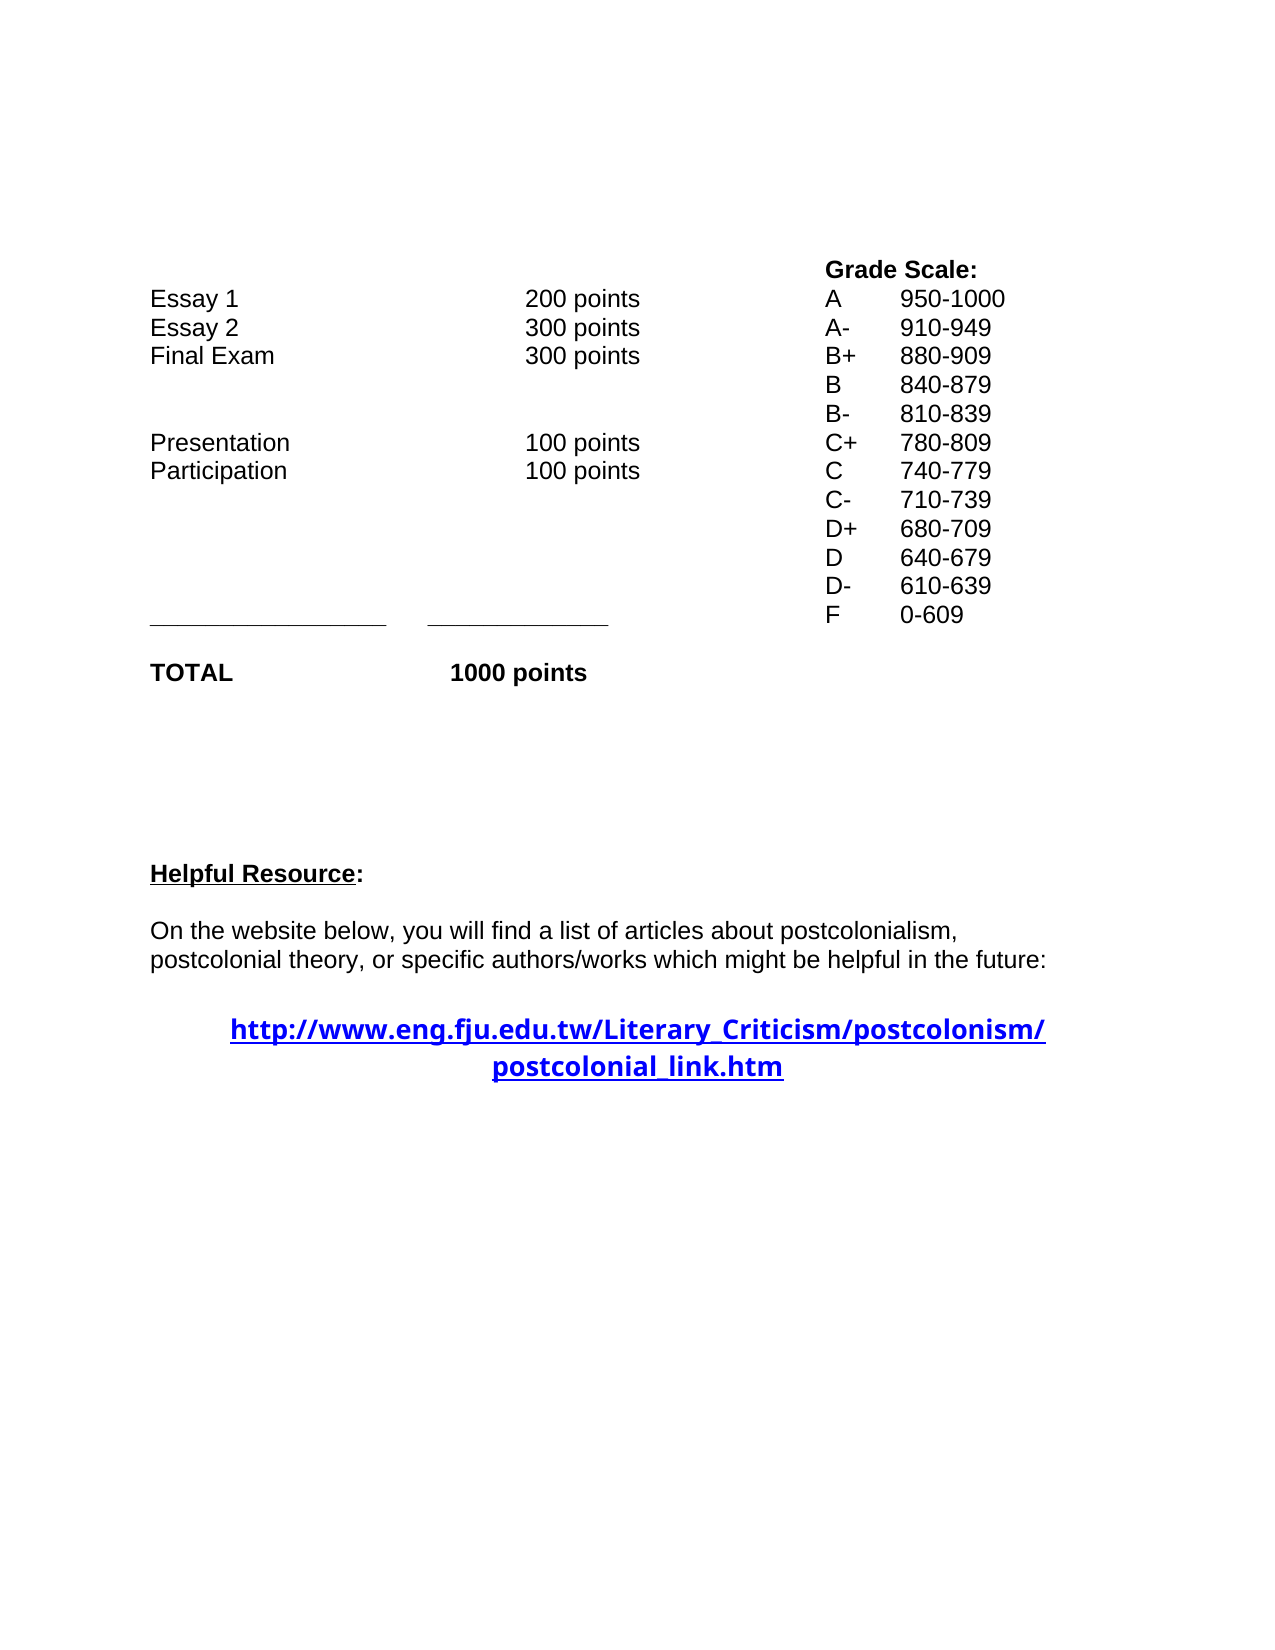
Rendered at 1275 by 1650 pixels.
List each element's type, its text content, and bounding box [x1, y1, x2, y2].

text Helpful Resource: [150, 859, 1125, 887]
text Participation 100 points C 740-779 [150, 456, 1125, 485]
text B 840-879 [150, 370, 1125, 399]
text Essay 1 200 points A 950-1000 [150, 284, 1125, 312]
text TOTAL 1000 points [150, 657, 1125, 686]
text D 640-679 [150, 542, 1125, 571]
text http://www.eng.fju.edu.tw/Literary_Criticism/postcolonism/postcolonial_link.htm [150, 1011, 1125, 1084]
text Grade Scale: [750, 255, 1125, 284]
text B- 810-839 [150, 399, 1125, 427]
text D- 610-639 [150, 571, 1125, 600]
text Presentation 100 points C+ 780-809 [150, 427, 1125, 456]
text Essay 2 300 points A- 910-949 [150, 312, 1125, 341]
text C- 710-739 [750, 485, 1125, 514]
text postcolonial theory, or specific authors/works which might be helpful in the future: [150, 945, 1125, 974]
text Final Exam 300 points B+ 880-909 [150, 341, 1125, 370]
text _________________ _____________ F 0-609 [150, 600, 1125, 629]
text D+ 680-709 [150, 514, 1125, 542]
text On the website below, you will find a list of articles about postcolonialism, [150, 916, 1125, 945]
